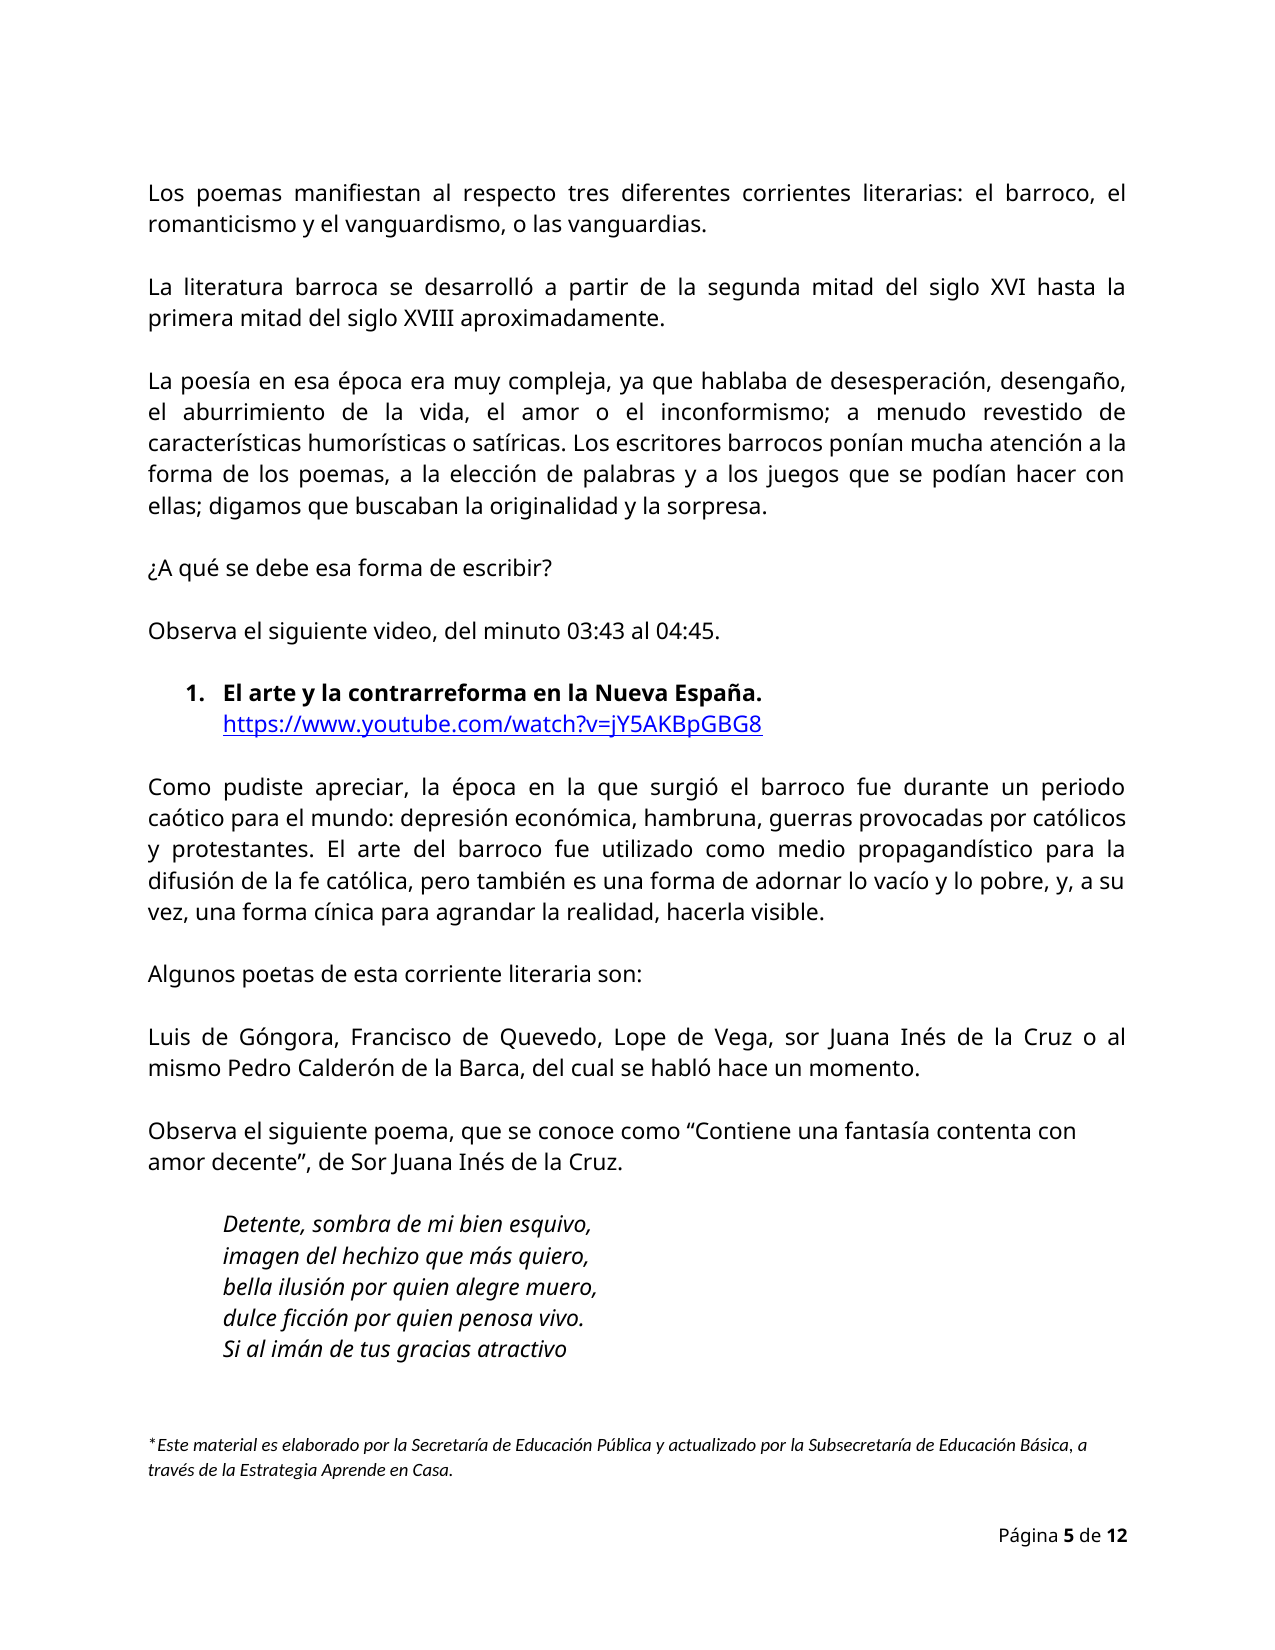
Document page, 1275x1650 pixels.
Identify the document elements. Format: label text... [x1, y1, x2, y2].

text Los poemas manifiestan al respecto tres diferentes corrientes literarias: el barroco, el romanticismo y el vanguardismo, o las vanguardias. [148, 177, 1127, 240]
text Como pudiste apreciar, la época en la que surgió el barroco fue durante un periodo caótico para el mundo: depresión económica, hambruna, guerras provocadas por católicos y protestantes. El arte del barroco fue utilizado como medio propagandístico para la difusión de la fe católica, pero también es una forma de adornar lo vacío y lo pobre, y, a su vez, una forma cínica para agrandar la realidad, hacerla visible. [148, 771, 1127, 927]
text Detente, sombra de mi bien esquivo, [223, 1208, 1127, 1240]
text ¿A qué se debe esa forma de escribir? [148, 552, 1127, 583]
text Si al imán de tus gracias atractivo [223, 1333, 1127, 1365]
text bella ilusión por quien alegre muero, [223, 1271, 1127, 1302]
list El arte y la contrarreforma en la Nueva España. [185, 677, 1127, 708]
text Observa el siguiente video, del minuto 03:43 al 04:45. [148, 615, 1127, 646]
text Observa el siguiente poema, que se conoce como “Contiene una fantasía contenta con amor decente”, de Sor Juana Inés de la Cruz. [148, 1115, 1127, 1177]
text dulce ficción por quien penosa vivo. [223, 1302, 1127, 1333]
text imagen del hechizo que más quiero, [223, 1240, 1127, 1271]
text Algunos poetas de esta corriente literaria son: [148, 958, 1127, 990]
text La literatura barroca se desarrolló a partir de la segunda mitad del siglo XVI hasta la primera mitad del siglo XVIII aproximadamente. [148, 271, 1127, 333]
text https://www.youtube.com/watch?v=jY5AKBpGBG8 [148, 708, 1127, 740]
text La poesía en esa época era muy compleja, ya que hablaba de desesperación, desengaño, el aburrimiento de la vida, el amor o el inconformismo; a menudo revestido de características humorísticas o satíricas. Los escritores barrocos ponían mucha atención a la forma de los poemas, a la elección de palabras y a los juegos que se podían hacer con ellas; digamos que buscaban la originalidad y la sorpresa. [148, 365, 1127, 521]
text Luis de Góngora, Francisco de Quevedo, Lope de Vega, sor Juana Inés de la Cruz o al mismo Pedro Calderón de la Barca, del cual se habló hace un momento. [148, 1021, 1127, 1083]
